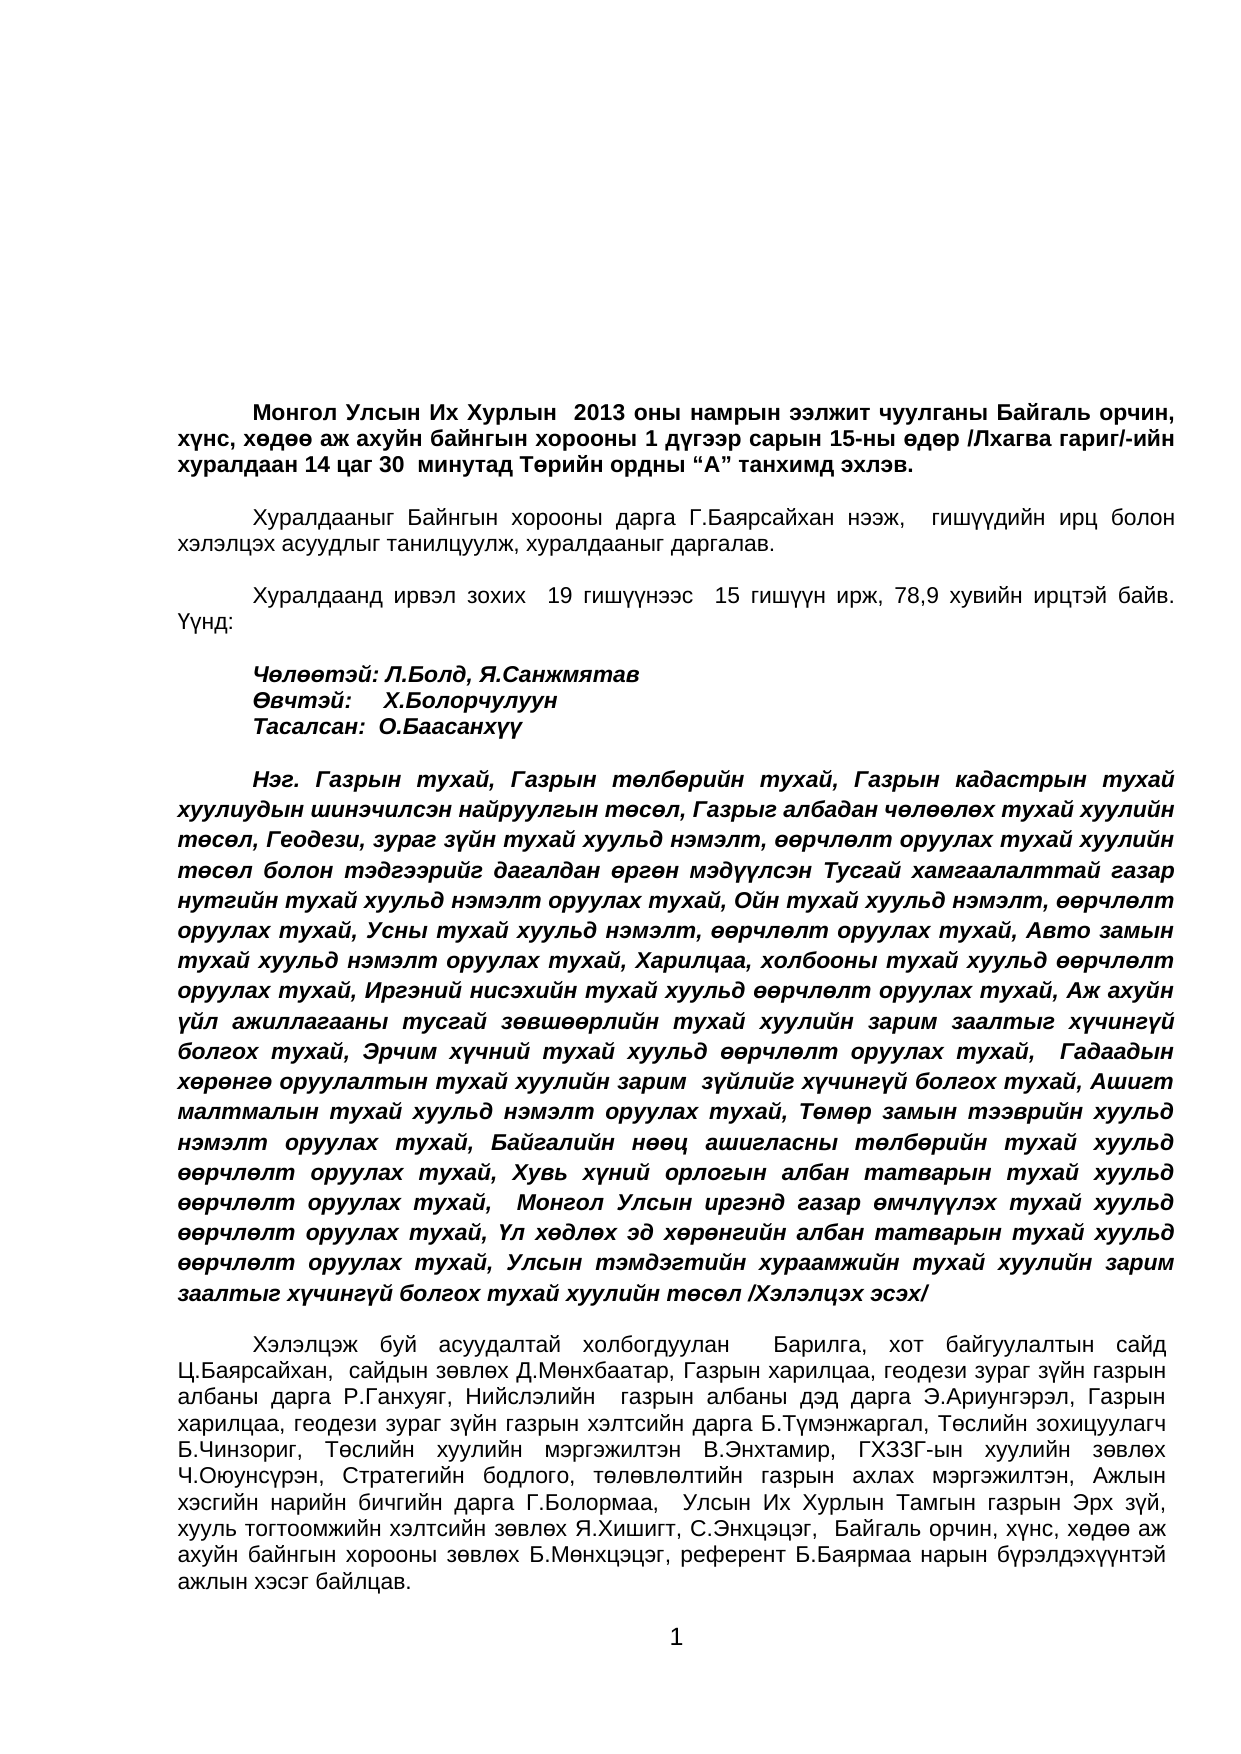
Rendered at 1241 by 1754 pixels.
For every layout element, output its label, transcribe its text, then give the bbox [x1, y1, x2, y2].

text Тасалсан: О.Баасанхүү [177, 713, 1175, 740]
text Хэлэлцэж буй асуудалтай холбогдуулан Барилга, хот байгуулалтын сайд Ц.Баярсайхан, сайдын зөвлөх Д.Мөнхбаатар, Газрын харилцаа, геодези зураг зүйн газрын албаны дарга Р.Ганхуяг, Нийслэлийн газрын албаны дэд дарга Э.Ариунгэрэл, Газрын харилцаа, геодези зураг зүйн газрын хэлтсийн дарга Б.Түмэнжаргал, Төслийн зохицуулагч Б.Чинзориг, Төслийн хуулийн мэргэжилтэн В.Энхтамир, ГХЗЗГ-ын хуулийн зөвлөх Ч.Оюунсүрэн, Стратегийн бодлого, төлөвлөлтийн газрын ахлах мэргэжилтэн, Ажлын хэсгийн нарийн бичгийн дарга Г.Болормаа, Улсын Их Хурлын Тамгын газрын Эрх зүй, хууль тогтоомжийн хэлтсийн зөвлөх Я.Хишигт, С.Энхцэцэг, Байгаль орчин, хүнс, хөдөө аж ахуйн байнгын хорооны зөвлөх Б.Мөнхцэцэг, референт Б.Баярмаа нарын бүрэлдэхүүнтэй ажлын хэсэг байлцав. [177, 1331, 1166, 1594]
text Чөлөөтэй: Л.Болд, Я.Санжмятав [177, 661, 1175, 687]
text Монгол Улсын Их Хурлын 2013 оны намрын ээлжит чуулганы Байгаль орчин, хүнс, хөдөө аж ахуйн байнгын хорооны 1 дүгээр сарын 15-ны өдөр /Лхагва гариг/-ийн хуралдаан 14 цаг 30 минутад Төрийн ордны “А” танхимд эхлэв. [177, 398, 1175, 477]
text Хуралдаанд ирвэл зохих 19 гишүүнээс 15 гишүүн ирж, 78,9 хувийн ирцтэй байв. Үүнд: [177, 582, 1175, 634]
text Өвчтэй: Х.Болорчулуун [177, 687, 1175, 713]
text Хуралдааныг Байнгын хорооны дарга Г.Баярсайхан нээж, гишүүдийн ирц болон хэлэлцэх асуудлыг танилцуулж, хуралдааныг даргалав. [177, 504, 1175, 557]
text Нэг. Газрын тухай, Газрын төлбөрийн тухай, Газрын кадастрын тухай хуулиудын шинэчилсэн найруулгын төсөл, Газрыг албадан чөлөөлөх тухай хуулийн төсөл, Геодези, зураг зүйн тухай хуульд нэмэлт, өөрчлөлт оруулах тухай хуулийн төсөл болон тэдгээрийг дагалдан өргөн мэдүүлсэн Тусгай хамгаалалттай газар нутгийн тухай хуульд нэмэлт оруулах тухай, Ойн тухай хуульд нэмэлт, өөрчлөлт оруулах тухай, Усны тухай хуульд нэмэлт, өөрчлөлт оруулах тухай, Авто замын тухай хуульд нэмэлт оруулах тухай, Харилцаа, холбооны тухай хуульд өөрчлөлт оруулах тухай, Иргэний нисэхийн тухай хуульд өөрчлөлт оруулах тухай, Аж ахуйн үйл ажиллагааны тусгай зөвшөөрлийн тухай хуулийн зарим заалтыг хүчингүй болгох тухай, Эрчим хүчний тухай хуульд өөрчлөлт оруулах тухай, Гадаадын хөрөнгө оруулалтын тухай хуулийн зарим зүйлийг хүчингүй болгох тухай, Ашигт малтмалын тухай хуульд нэмэлт оруулах тухай, Төмөр замын тээврийн хуульд нэмэлт оруулах тухай, Байгалийн нөөц ашигласны төлбөрийн тухай хуульд өөрчлөлт оруулах тухай, Хувь хүний орлогын албан татварын тухай хуульд өөрчлөлт оруулах тухай, Монгол Улсын иргэнд газар өмчлүүлэх тухай хуульд өөрчлөлт оруулах тухай, Үл хөдлөх эд хөрөнгийн албан татварын тухай хуульд өөрчлөлт оруулах тухай, Улсын тэмдэгтийн хураамжийн тухай хуулийн зарим заалтыг хүчингүй болгох тухай хуулийн төсөл /Хэлэлцэх эсэх/ [177, 766, 1175, 1306]
